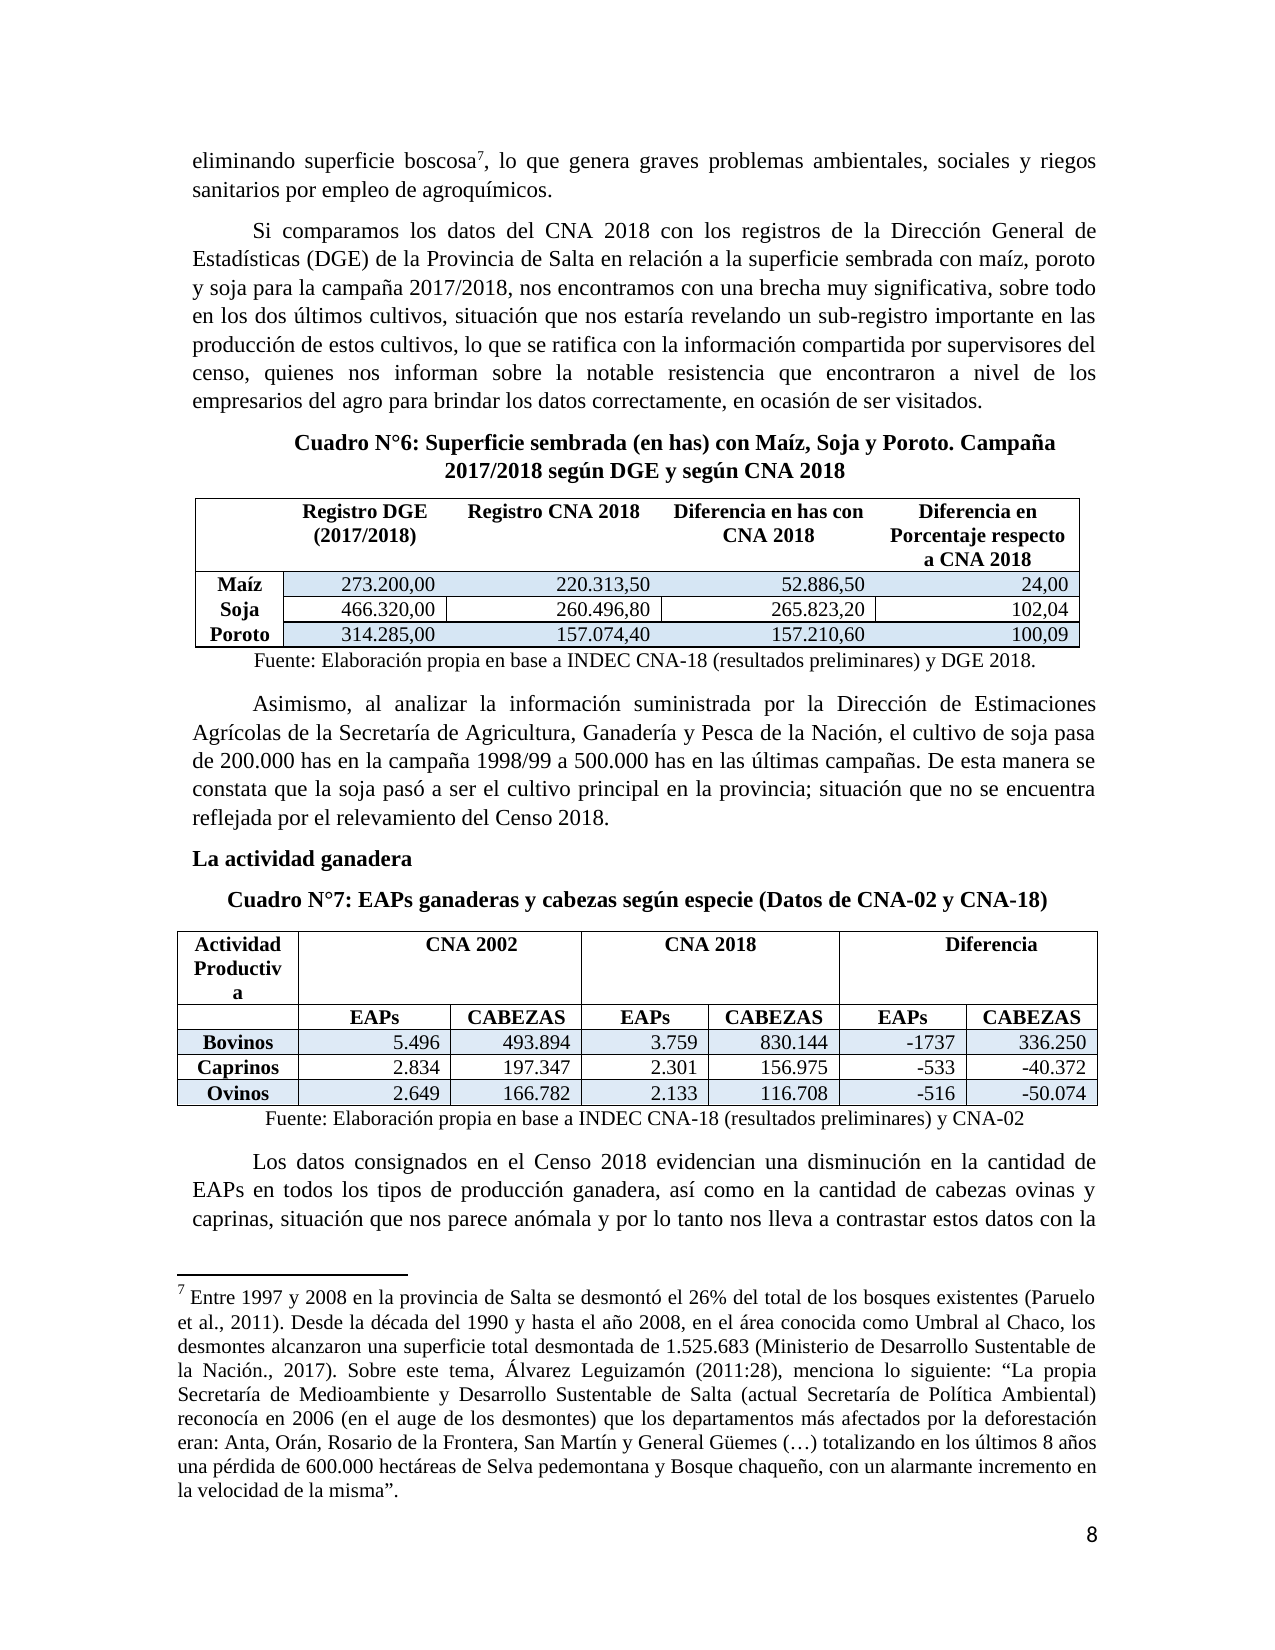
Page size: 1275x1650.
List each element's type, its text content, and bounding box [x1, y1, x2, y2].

table_cell 102,04 [876, 597, 1079, 621]
table_cell CABEZAS [451, 1005, 581, 1029]
table_header Diferencia en Porcentaje respecto a CNA 2018 [876, 499, 1079, 571]
table_cell 52.886,50 [661, 572, 876, 596]
table_cell 156.975 [709, 1055, 839, 1079]
table_cell -40.372 [967, 1055, 1097, 1079]
table_header Registro DGE (2017/2018) [284, 499, 446, 571]
text La actividad ganadera [192, 845, 1098, 871]
text Fuente: Elaboración propia en base a INDEC CNA-18 (resultados preliminares) y CNA-02 [192, 1106, 1098, 1129]
text Asimismo, al analizar la información suministrada por la Dirección de Estimaciones Agrícolas de la Secretaría de Agricultura, Ganadería y Pesca de la Nación, el cultivo de soja pasa de 200.000 has en la campaña 1998/99 a 500.000 has en las últimas campañas. De esta manera se constata que la soja pasó a ser el cultivo principal en la provincia; situación que no se encuentra reflejada por el relevamiento del Censo 2018. [192, 690, 1098, 830]
text Cuadro N°7: EAPs ganaderas y cabezas según especie (Datos de CNA-02 y CNA-18) [177, 886, 1098, 912]
table_cell 116.708 [709, 1080, 839, 1104]
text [192, 148, 1098, 202]
table_header Diferencia en has con CNA 2018 [661, 499, 876, 571]
table_cell Caprinos [178, 1055, 298, 1079]
table_cell 2.649 [299, 1080, 450, 1104]
table_cell 830.144 [709, 1030, 839, 1054]
table_header CNA 2002 [299, 932, 581, 1004]
table_cell Maíz [196, 572, 283, 596]
table_cell 166.782 [451, 1080, 581, 1104]
table_cell CABEZAS [967, 1005, 1097, 1029]
table_cell 2.834 [299, 1055, 450, 1079]
table_cell 24,00 [876, 572, 1079, 596]
table_cell 157.074,40 [446, 623, 661, 646]
table_cell -1737 [840, 1030, 966, 1054]
table_cell 260.496,80 [447, 597, 661, 621]
table_cell 100,09 [876, 623, 1079, 646]
table_cell 197.347 [451, 1055, 581, 1079]
table_cell 3.759 [582, 1030, 708, 1054]
table_cell 336.250 [967, 1030, 1097, 1054]
table_cell EAPs [840, 1005, 966, 1029]
table_cell 2.133 [582, 1080, 708, 1104]
table_header Diferencia [840, 932, 1097, 1004]
table_cell 5.496 [299, 1030, 450, 1054]
table_cell -533 [840, 1055, 966, 1079]
table_cell Soja [196, 596, 283, 621]
table_header Registro CNA 2018 [446, 499, 661, 571]
table_cell 466.320,00 [284, 597, 446, 621]
table_cell [178, 1005, 298, 1029]
table_cell Ovinos [178, 1080, 298, 1104]
table_header Actividad Productiva [178, 932, 298, 1004]
text Si comparamos los datos del CNA 2018 con los registros de la Dirección General de Estadísticas (DGE) de la Provincia de Salta en relación a la superficie sembrada con maíz, poroto y soja para la campaña 2017/2018, nos encontramos con una brecha muy significativa, sobre todo en los dos últimos cultivos, situación que nos estaría revelando un sub-registro importante en las producción de estos cultivos, lo que se ratifica con la información compartida por supervisores del censo, quienes nos informan sobre la notable resistencia que encontraron a nivel de los empresarios del agro para brindar los datos correctamente, en ocasión de ser visitados. [192, 217, 1098, 414]
table_cell EAPs [582, 1005, 708, 1029]
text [192, 1148, 1098, 1231]
table_cell 273.200,00 [284, 572, 446, 596]
table_cell EAPs [299, 1005, 450, 1029]
table_header [196, 499, 283, 571]
table_header CNA 2018 [582, 932, 839, 1004]
table_cell 2.301 [582, 1055, 708, 1079]
table_cell CABEZAS [709, 1005, 839, 1029]
table_cell 493.894 [451, 1030, 581, 1054]
table_cell 265.823,20 [662, 597, 875, 621]
table_cell -50.074 [967, 1080, 1097, 1104]
table_cell 157.210,60 [661, 623, 876, 646]
text Fuente: Elaboración propia en base a INDEC CNA-18 (resultados preliminares) y DGE 2018. [192, 647, 1098, 672]
text Cuadro N°6: Superficie sembrada (en has) con Maíz, Soja y Poroto. Campaña 2017/2018 según DGE y según CNA 2018 [192, 428, 1098, 483]
table_cell Bovinos [178, 1030, 298, 1054]
table_cell 220.313,50 [446, 572, 661, 596]
table_cell 314.285,00 [284, 623, 446, 646]
table_cell Poroto [196, 621, 283, 646]
table_cell -516 [840, 1080, 966, 1104]
